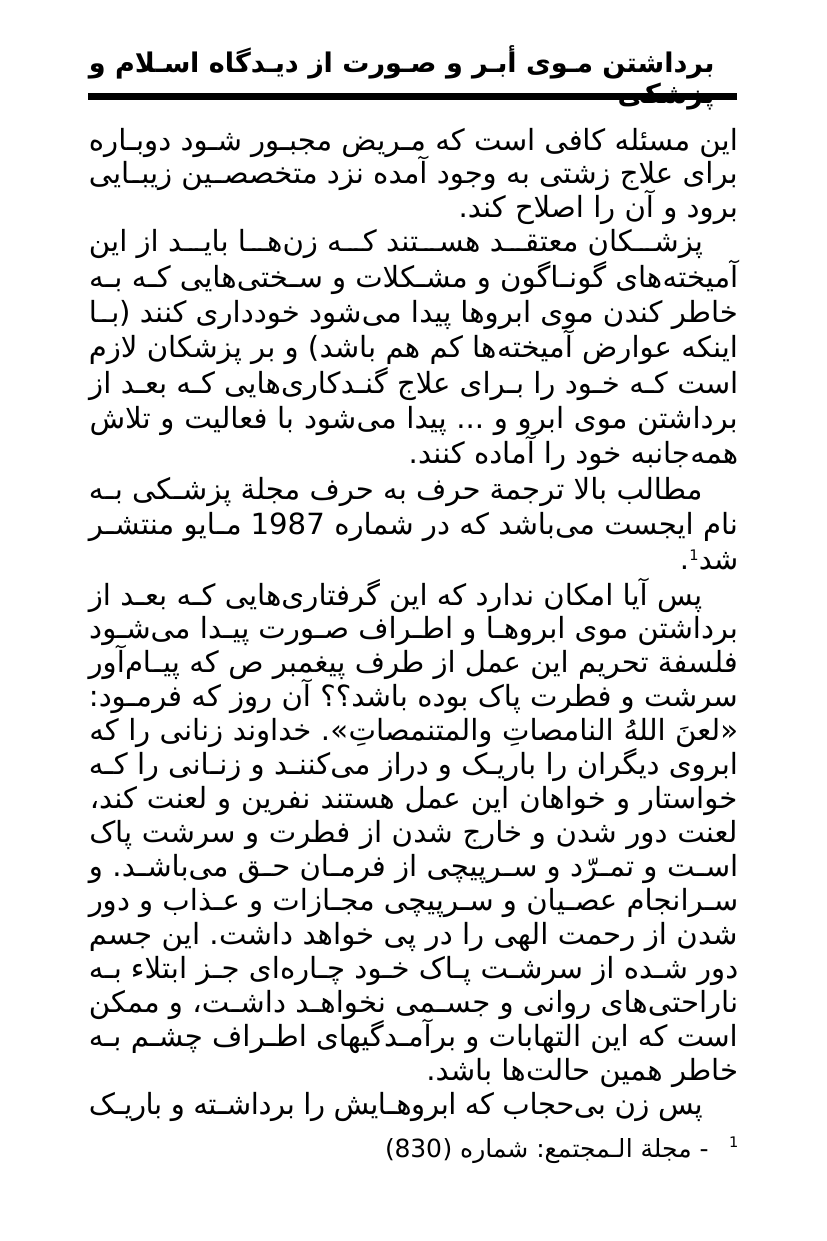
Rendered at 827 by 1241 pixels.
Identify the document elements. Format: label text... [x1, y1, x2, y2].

text مطالب بالا ترجمة حرف به حرف مجلة پزشکی به نام ایجست می‌باشد که در شماره 1987 مایو منتشر شد. [89, 472, 738, 577]
text پزشکان معتقد هستند که زن‌ها باید از این آمیخته‌های گوناگون و مشکلات و سختی‌هایی که به خاطر کندن موی ابروها پیدا می‌شود خودداری کنند (با اینکه عوارض آمیخته‌ها کم هم باشد) و بر پزشکان لازم است که خود را برای علاج گندکاری‌هایی که بعد از برداشتن موی ابرو و ... پیدا می‌شود با فعالیت و تلاش همه‌جانبه خود را آماده کنند. [89, 225, 738, 471]
text پس آیا امکان ندارد که این گرفتاری‌هایی که بعد از برداشتن موی ابروها و اطراف صورت پیدا می‌شود فلسفة تحریم این عمل از طرف پیغمبر ص که پیام‌آور سرشت و فطرت پاک بوده باشد؟؟ آن روز که فرمود: «لعنَ اللهُ النامصاتِ والمتنمصاتِ». خداوند زنانی را که ابروی دیگران را باریک و دراز می‌کنند و زنانی را که خواستار و خواهان این عمل هستند نفرین و لعنت کند، لعنت دور شدن و خارج شدن از فطرت و سرشت پاک است و تمرّد و سرپیچی از فرمان حق می‌باشد. و سرانجام عصیان و سرپیچی مجازات و عذاب و دور شدن از رحمت الهی را در پی خواهد داشت. این جسم دور شده از سرشت پاک خود چاره‌ای جز ابتلاء به ناراحتی‌های روانی و جسمی نخواهد داشت، و ممکن است که این التهابات و برآمدگیهای اطراف چشم به خاطر همین حالت‌ها باشد. [89, 578, 738, 1087]
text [89, 1087, 738, 1121]
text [89, 123, 738, 225]
